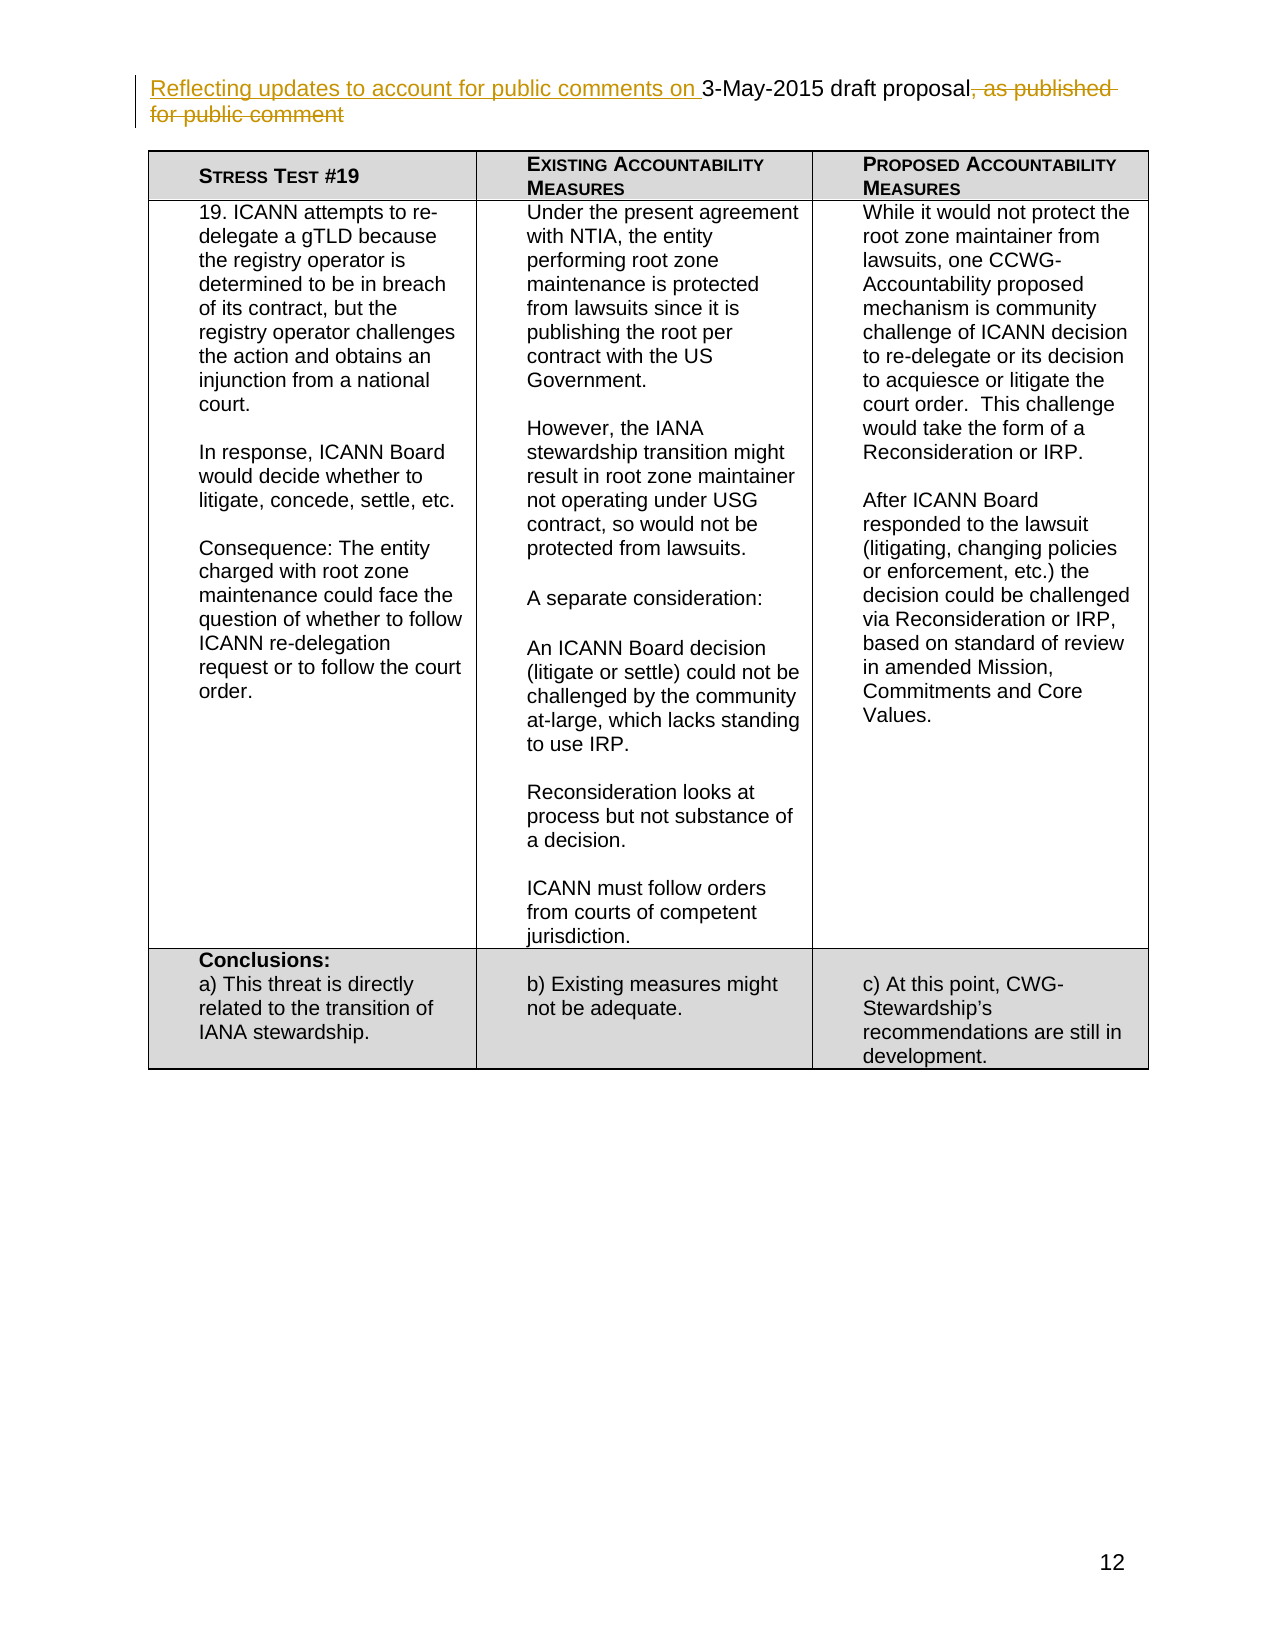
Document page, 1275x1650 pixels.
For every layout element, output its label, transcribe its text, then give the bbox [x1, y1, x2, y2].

table_cell Conclusions: a) This threat is directly related to the transition of IANA stewardship. [149, 949, 476, 1068]
table_cell 19. ICANN attempts to re-delegate a gTLD because the registry operator is determined to be in breach of its contract, but the registry operator challenges the action and obtains an injunction from a national court. In response, ICANN Board would decide whether to litigate, concede, settle, etc. Consequence: The entity charged with root zone maintenance could face the question of whether to follow ICANN re-delegation request or to follow the court order. [149, 201, 476, 947]
table_cell Under the present agreement with NTIA, the entity performing root zone maintenance is protected from lawsuits since it is publishing the root per contract with the US Government. However, the IANA stewardship transition might result in root zone maintainer not operating under USG contract, so would not be protected from lawsuits. A separate consideration: An ICANN Board decision (litigate or settle) could not be challenged by the community at-large, which lacks standing to use IRP. Reconsideration looks at process but not substance of a decision. ICANN must follow orders from courts of competent jurisdiction. [477, 201, 812, 947]
table_header Existing Accountability Measures [477, 152, 812, 199]
table_cell b) Existing measures might not be adequate. [477, 949, 812, 1068]
table_header Proposed Accountability Measures [813, 152, 1148, 199]
table_header Stress Test #19 [149, 152, 476, 199]
table_cell c) At this point, CWG-Stewardship’s recommendations are still in development. [813, 949, 1148, 1068]
table_cell While it would not protect the root zone maintainer from lawsuits, one CCWG-Accountability proposed mechanism is community challenge of ICANN decision to re-delegate or its decision to acquiesce or litigate the court order. This challenge would take the form of a Reconsideration or IRP. After ICANN Board responded to the lawsuit (litigating, changing policies or enforcement, etc.) the decision could be challenged via Reconsideration or IRP, based on standard of review in amended Mission, Commitments and Core Values. [813, 201, 1148, 947]
